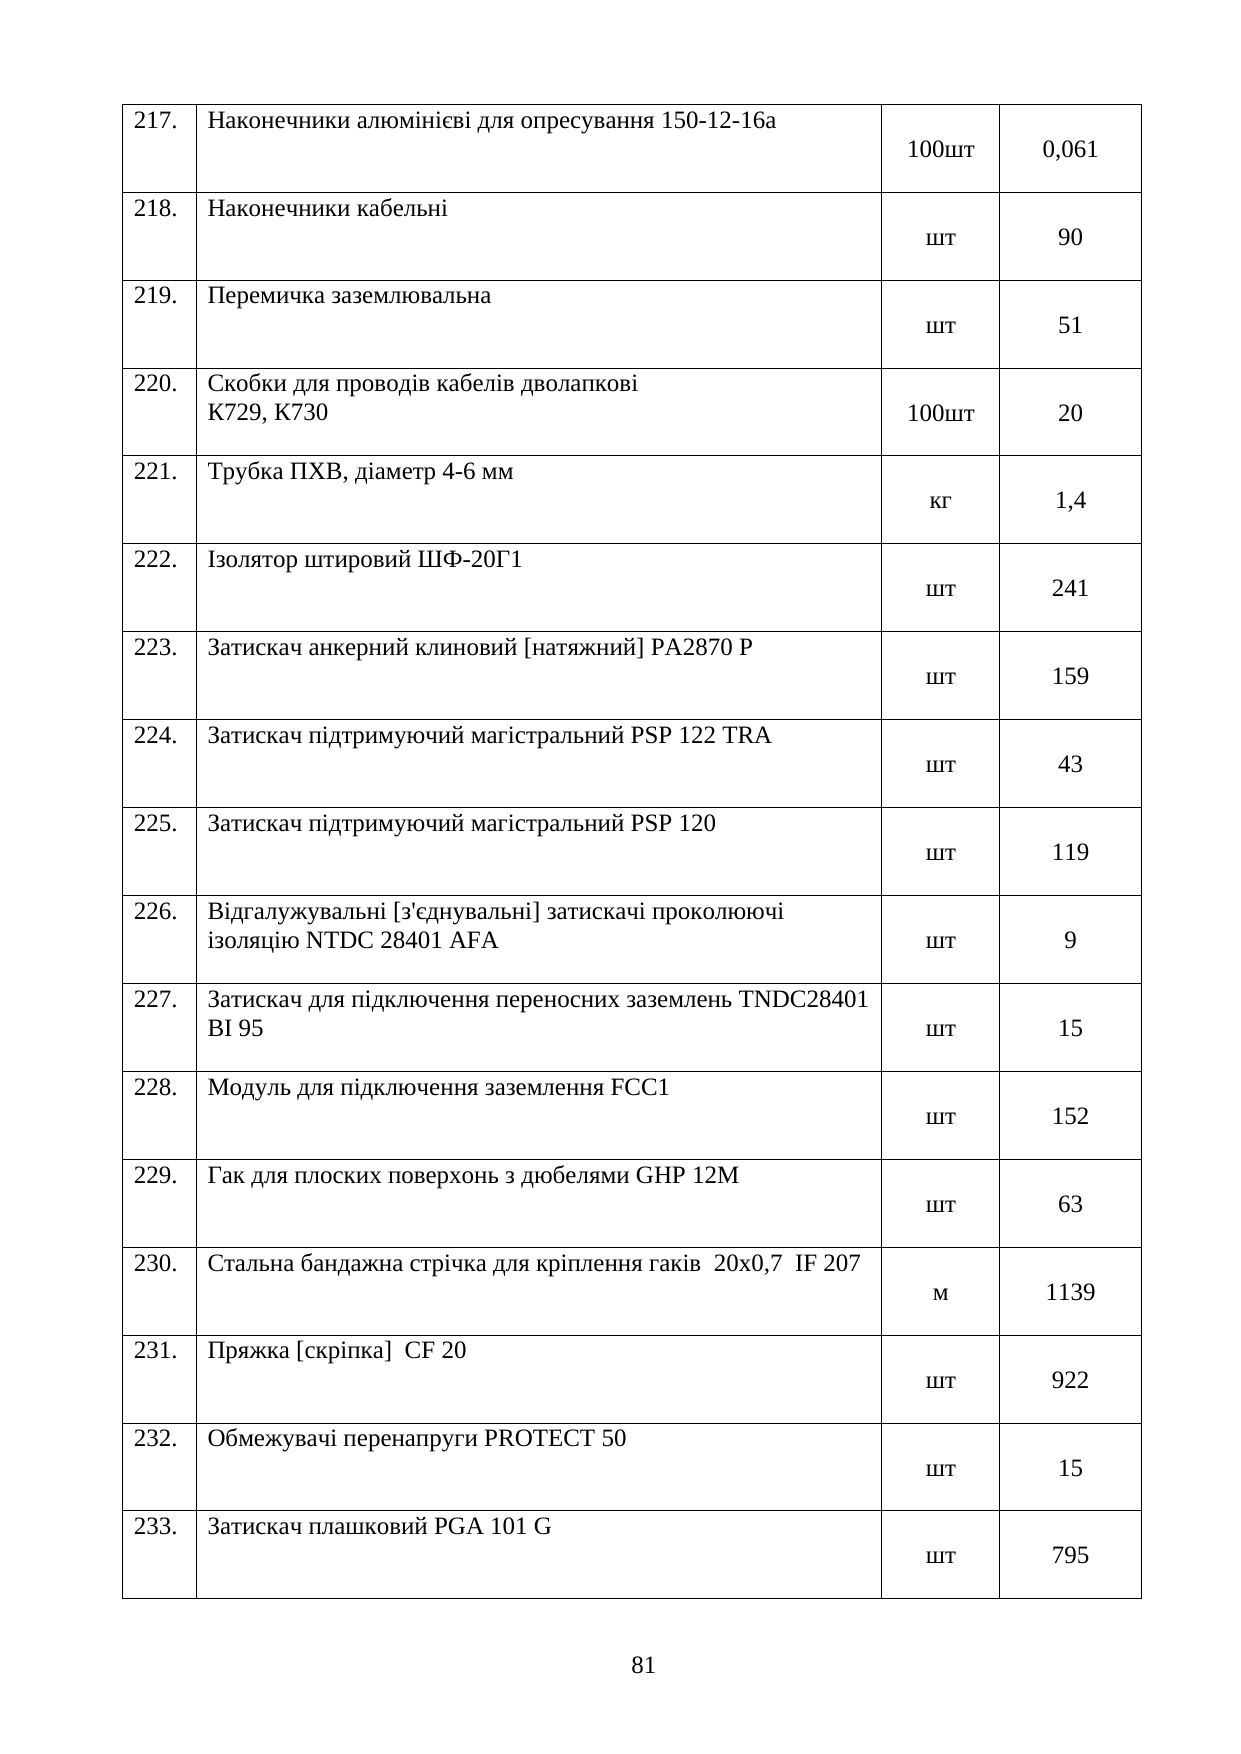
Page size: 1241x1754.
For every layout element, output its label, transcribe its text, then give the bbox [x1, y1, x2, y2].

table_cell 100шт [882, 105, 999, 192]
table_cell [123, 456, 196, 543]
table_cell Затискач для підключення переносних заземлень TNDC28401 BI 95 [197, 984, 881, 1071]
table_cell Трубка ПХВ, діаметр 4-6 мм [197, 456, 881, 543]
table_cell Наконечники кабельні [197, 193, 881, 279]
table_cell Обмежувачі перенапруги PROTECT 50 [197, 1424, 881, 1510]
table_cell Скобки для проводів кабелів дволапкові К729, К730 [197, 369, 881, 455]
table_cell шт [882, 1072, 999, 1159]
table_cell Пряжка [скріпка] СF 20 [197, 1336, 881, 1422]
table_cell Наконечники алюмінієві для опресування 150-12-16а [197, 105, 881, 192]
table_cell Відгалужувальні [з'єднувальні] затискачі проколюючі ізоляцію NTDC 28401 AFA [197, 896, 881, 983]
table_cell [123, 984, 196, 1071]
table_cell 922 [1000, 1336, 1141, 1422]
table_cell Перемичка заземлювальна [197, 281, 881, 367]
table_cell 20 [1000, 369, 1141, 455]
table_cell Затискач плашковий PGA 101 G [197, 1511, 881, 1598]
table_cell кг [882, 456, 999, 543]
table_cell шт [882, 896, 999, 983]
table_cell Ізолятор штировий ШФ-20Г1 [197, 544, 881, 631]
table_cell [123, 1160, 196, 1247]
table_cell Затискач підтримуючий магістральний PSP 122 TRA [197, 720, 881, 807]
table_cell Стальна бандажна стрічка для кріплення гаків 20х0,7 ІF 207 [197, 1248, 881, 1334]
table_cell 51 [1000, 281, 1141, 367]
table_cell [123, 105, 196, 192]
table_cell 241 [1000, 544, 1141, 631]
table_cell [123, 1072, 196, 1159]
table_cell [123, 1336, 196, 1422]
table_cell [123, 1424, 196, 1510]
table_cell 119 [1000, 808, 1141, 895]
table_cell шт [882, 1424, 999, 1510]
table_cell 15 [1000, 984, 1141, 1071]
table_cell Гак для плоских поверхонь з дюбелями GHP 12M [197, 1160, 881, 1247]
table_cell м [882, 1248, 999, 1334]
table_cell шт [882, 808, 999, 895]
table_cell [123, 1248, 196, 1334]
table_cell 43 [1000, 720, 1141, 807]
table_cell 63 [1000, 1160, 1141, 1247]
table_cell шт [882, 632, 999, 719]
table_cell [123, 808, 196, 895]
table_cell 9 [1000, 896, 1141, 983]
table_cell 1139 [1000, 1248, 1141, 1334]
table_cell 1,4 [1000, 456, 1141, 543]
table_cell [123, 1511, 196, 1598]
table_cell шт [882, 1160, 999, 1247]
table_cell Модуль для підключення заземлення FCC1 [197, 1072, 881, 1159]
table_cell 152 [1000, 1072, 1141, 1159]
table_cell 159 [1000, 632, 1141, 719]
table_cell [123, 281, 196, 367]
table_cell [123, 632, 196, 719]
table_cell [123, 369, 196, 455]
table_cell [123, 544, 196, 631]
table_cell [123, 720, 196, 807]
table_cell шт [882, 1336, 999, 1422]
table_cell 0,061 [1000, 105, 1141, 192]
table_cell Затискач анкерний клиновий [натяжний] PA2870 P [197, 632, 881, 719]
table_cell шт [882, 281, 999, 367]
table_cell 90 [1000, 193, 1141, 279]
table_cell [123, 896, 196, 983]
table_cell шт [882, 720, 999, 807]
table_cell 100шт [882, 369, 999, 455]
table_cell 795 [1000, 1511, 1141, 1598]
table_cell 15 [1000, 1424, 1141, 1510]
table_cell [123, 193, 196, 279]
table_cell шт [882, 193, 999, 279]
table_cell Затискач підтримуючий магістральний PSP 120 [197, 808, 881, 895]
table_cell шт [882, 1511, 999, 1598]
table_cell шт [882, 544, 999, 631]
table_cell шт [882, 984, 999, 1071]
